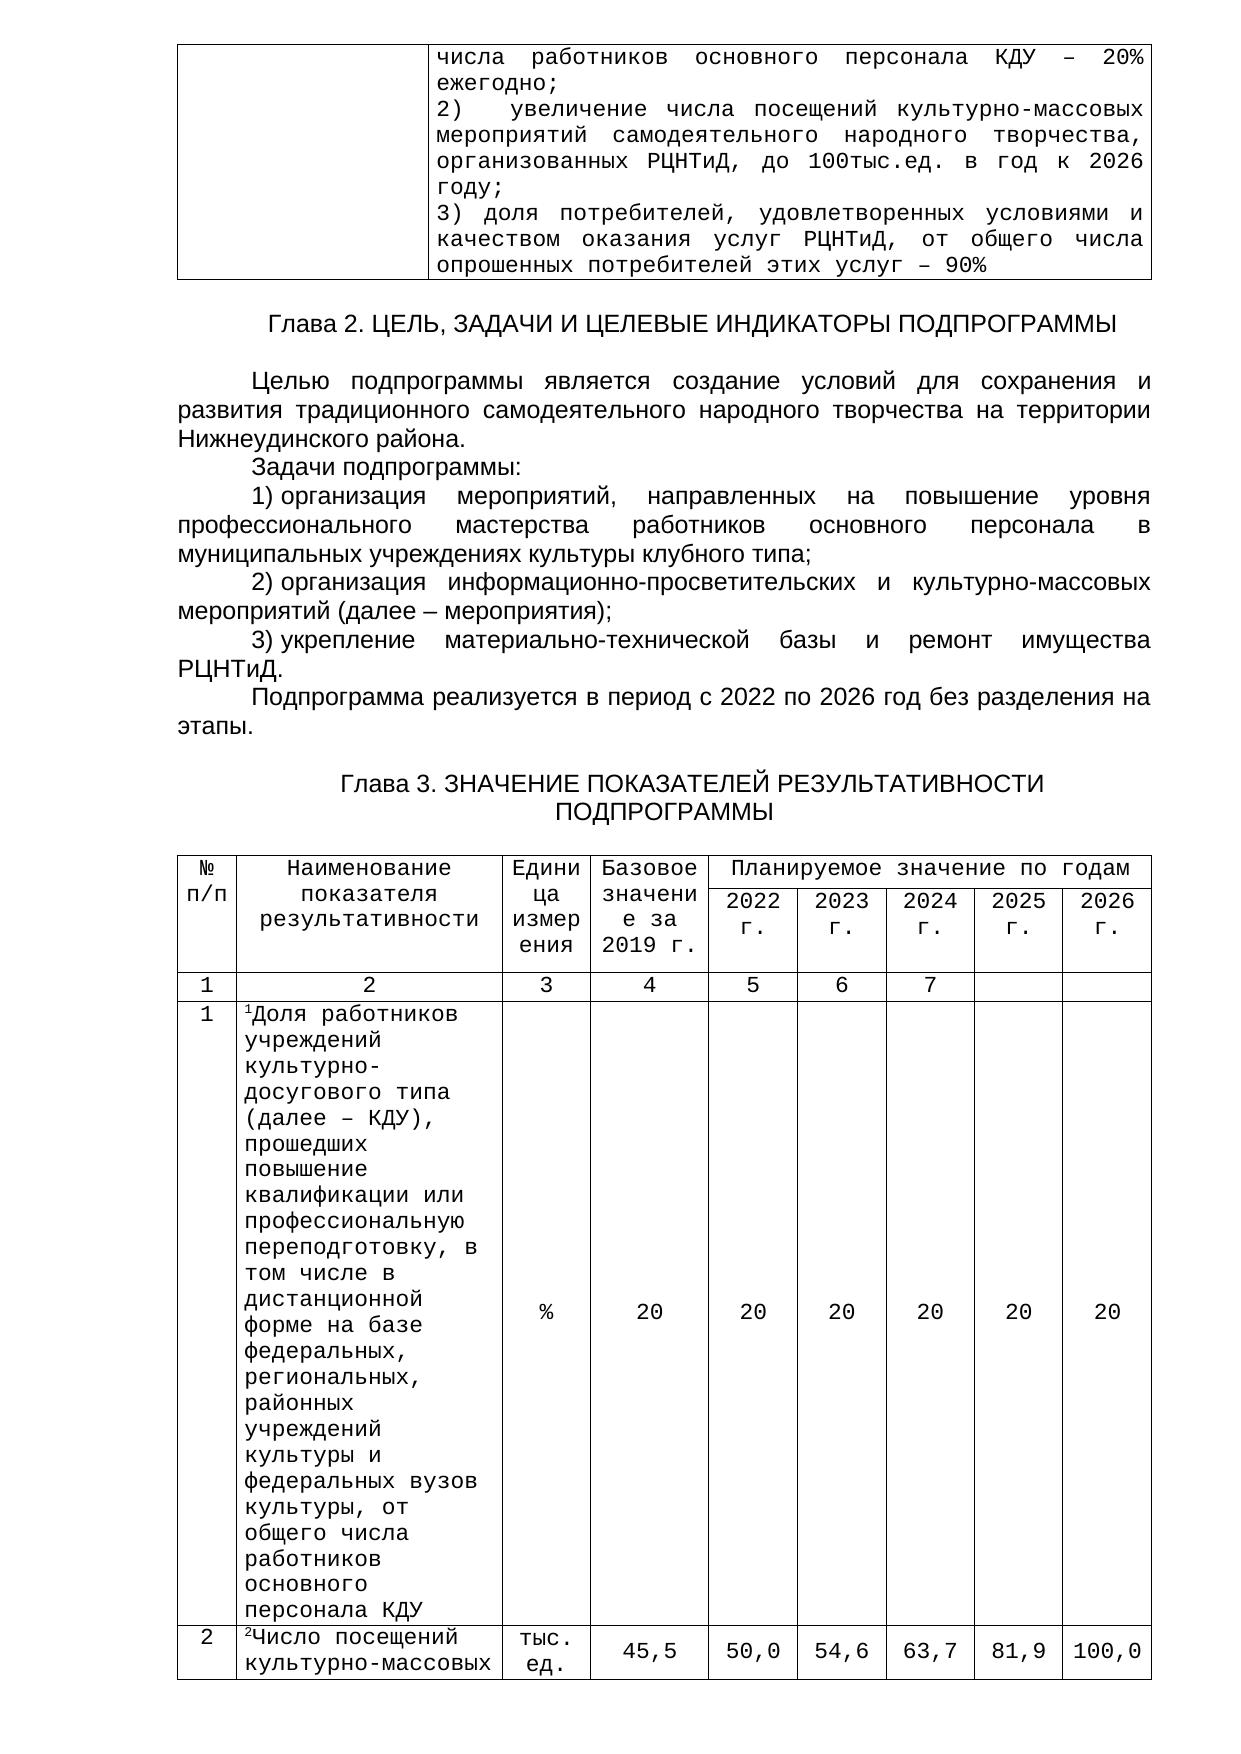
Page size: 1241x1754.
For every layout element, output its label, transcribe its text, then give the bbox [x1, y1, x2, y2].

table_cell 2023 г. [798, 889, 886, 972]
table_cell 20 [709, 1002, 797, 1625]
table_cell 20 [798, 1002, 886, 1625]
table_cell 2025 г. [975, 889, 1062, 972]
table_cell 6 [798, 973, 886, 1001]
table_cell 2022 г. [709, 889, 797, 972]
table_cell [1063, 973, 1151, 1001]
list организация мероприятий, направленных на повышение уровня профессионального мастерства работников основного персонала в муниципальных учреждениях культуры клубного типа; [177, 481, 1152, 567]
table_cell 81,9 [975, 1626, 1062, 1679]
table_cell [975, 973, 1062, 1001]
table_cell 20 [591, 1002, 708, 1625]
table_cell 1 [178, 1002, 236, 1625]
table_cell 5 [709, 973, 797, 1001]
table_cell 54,6 [798, 1626, 886, 1679]
table_cell 2024 г. [887, 889, 974, 972]
table_cell 20 [1063, 1002, 1151, 1625]
table_cell 3 [503, 973, 590, 1001]
table_cell 1Доля работников учреждений культурно-досугового типа (далее – КДУ), прошедших повышение квалификации или профессиональную переподготовку, в том числе в дистанционной форме на базе федеральных, региональных, районных учреждений культуры и федеральных вузов культуры, от общего числа работников основного персонала КДУ [237, 1002, 502, 1625]
table_header Единица измерения [503, 856, 590, 972]
table_cell 4 [591, 973, 708, 1001]
text Глава 2. ЦЕЛЬ, ЗАДАЧИ И ЦЕЛЕВЫЕ ИНДИКАТОРЫ ПОДПРОГРАММЫ [177, 309, 1152, 337]
text Глава 3. ЗНАЧЕНИЕ ПОКАЗАТЕЛЕЙ РЕЗУЛЬТАТИВНОСТИ ПОДПРОГРАММЫ [177, 769, 1152, 826]
table_cell 2026 г. [1063, 889, 1151, 972]
table_cell 20 [887, 1002, 974, 1625]
table_cell 20 [975, 1002, 1062, 1625]
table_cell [237, 1626, 502, 1679]
text Целью подпрограммы является создание условий для сохранения и развития традиционного самодеятельного народного творчества на территории Нижнеудинского района. [177, 366, 1152, 452]
table_cell тыс. ед. [503, 1626, 590, 1679]
table_header Планируемое значение по годам [709, 856, 1151, 888]
list укрепление материально-технической базы и ремонт имущества РЦНТиД. [177, 625, 1152, 682]
text Подпрограмма реализуется в период с 2022 по 2026 год без разделения на этапы. [177, 682, 1152, 740]
table_cell 100,0 [1063, 1626, 1151, 1679]
list организация информационно-просветительских и культурно-массовых мероприятий (далее – мероприятия); [177, 567, 1152, 625]
table_cell 2 [237, 973, 502, 1001]
table_header № п/п [178, 856, 236, 972]
table_cell 50,0 [709, 1626, 797, 1679]
table_cell % [503, 1002, 590, 1625]
table_cell 7 [887, 973, 974, 1001]
table_cell 63,7 [887, 1626, 974, 1679]
table_header Базовое значение за 2019 г. [591, 856, 708, 972]
table_cell 45,5 [591, 1626, 708, 1679]
table_cell 1 [178, 973, 236, 1001]
text Задачи подпрограммы: [177, 452, 1152, 481]
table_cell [178, 45, 428, 279]
table_header Наименование показателя результативности [237, 856, 502, 972]
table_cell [429, 45, 1151, 279]
table_cell 2 [178, 1626, 236, 1679]
